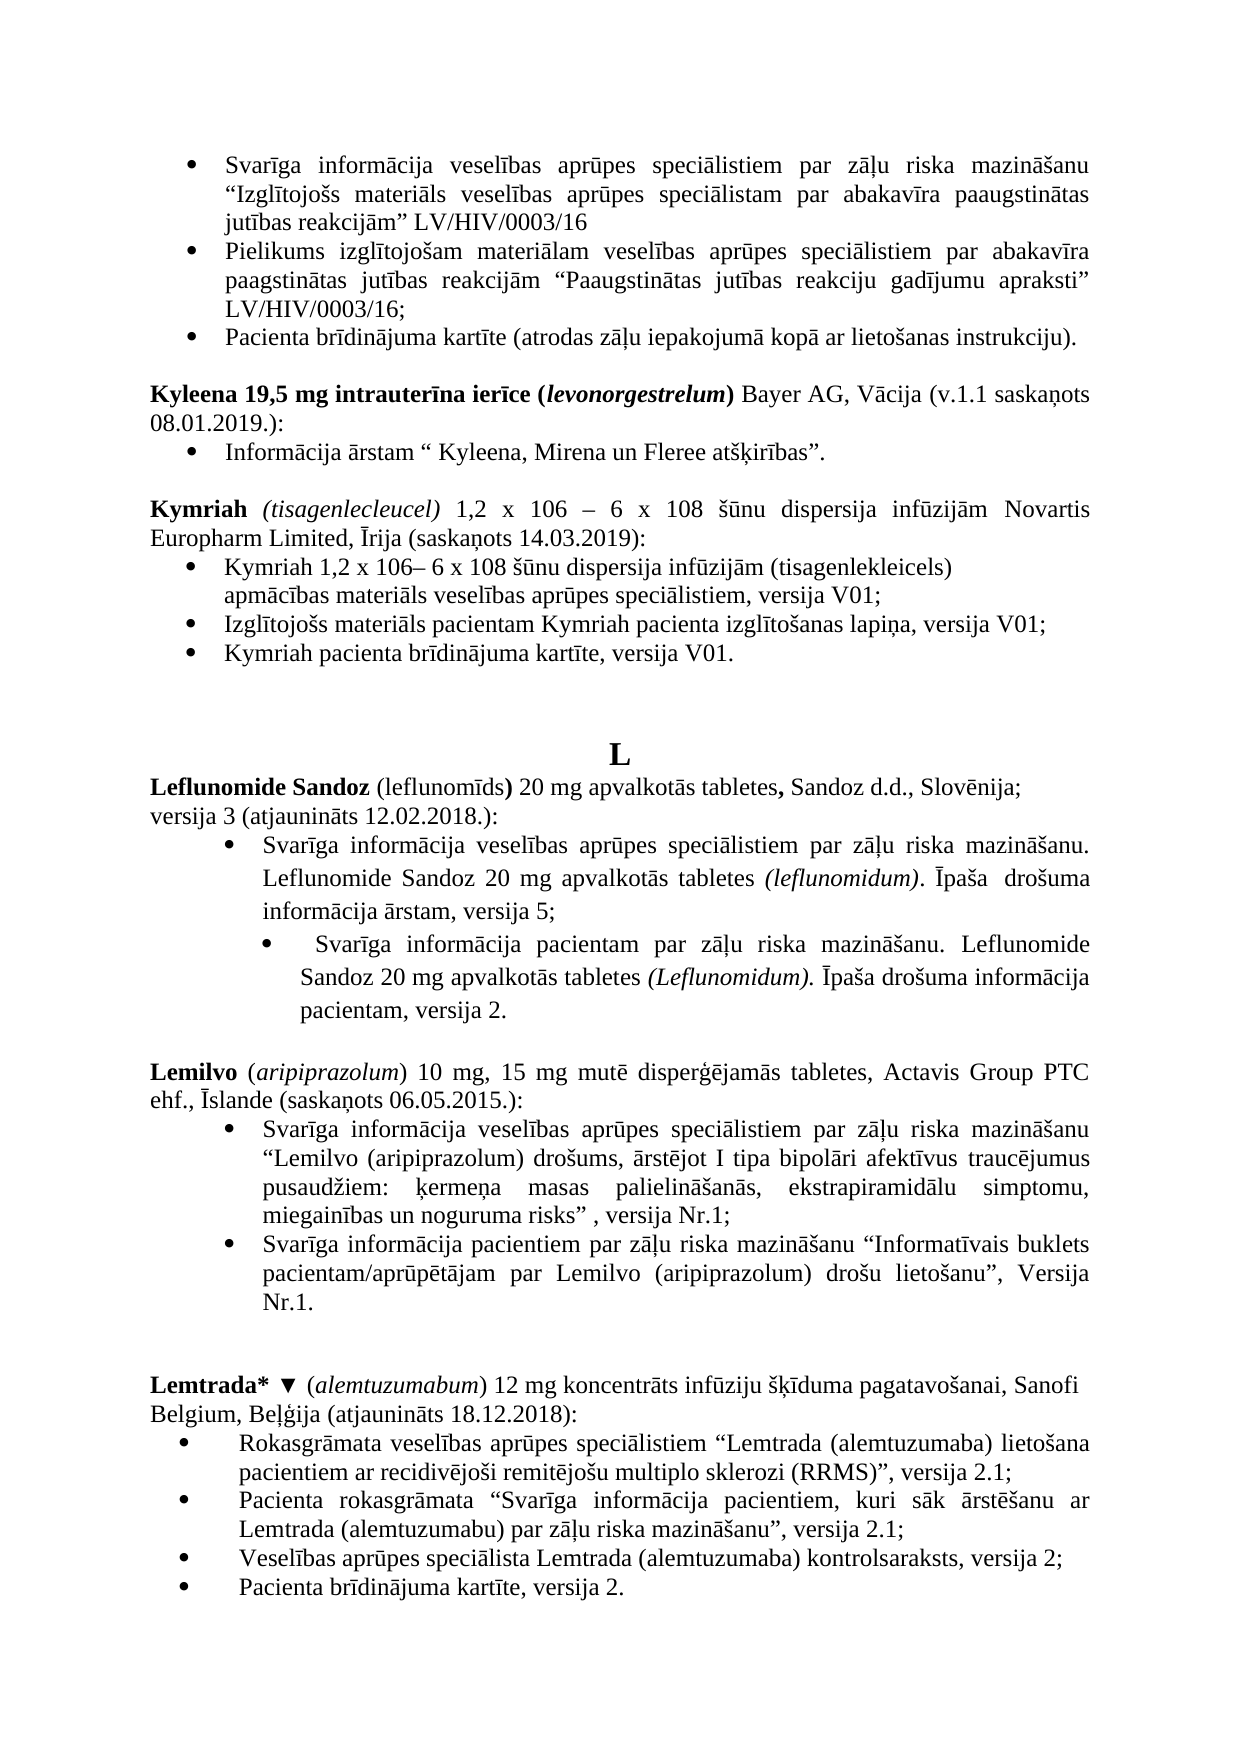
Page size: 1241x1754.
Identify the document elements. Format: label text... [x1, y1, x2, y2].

list Rokasgrāmata veselības aprūpes speciālistiem “Lemtrada (alemtuzumaba) lietošana pacientiem ar recidivējoši remitējošu multiplo sklerozi (RRMS)”, versija 2.1; [179, 1428, 1090, 1485]
text Lemtrada* ▼ (alemtuzumabum) 12 mg koncentrāts infūziju šķīduma pagatavošanai, Sanofi Belgium, Beļģija (atjaunināts 18.12.2018): [150, 1370, 1090, 1428]
list Kymriah 1,2 x 106– 6 x 108 šūnu dispersija infūzijām (tisagenlekleicels) [186, 552, 1090, 581]
text apmācības materiāls veselības aprūpes speciālistiem, versija V01; [224, 581, 1090, 609]
text Kymriah (tisagenlecleucel) 1,2 x 106 – 6 x 108 šūnu dispersija infūzijām Novartis Europharm Limited, Īrija (saskaņots 14.03.2019): [150, 494, 1090, 552]
list Pacienta rokasgrāmata “Svarīga informācija pacientiem, kuri sāk ārstēšanu ar Lemtrada (alemtuzumabu) par zāļu riska mazināšanu”, versija 2.1; [179, 1485, 1090, 1543]
list Kymriah pacienta brīdinājuma kartīte, versija V01. [186, 638, 1090, 667]
list Svarīga informācija veselības aprūpes speciālistiem par zāļu riska mazināšanu “Izglītojošs materiāls veselības aprūpes speciālistam par abakavīra paaugstinātas jutības reakcijām” LV/HIV/0003/16 [187, 150, 1090, 236]
list Izglītojošs materiāls pacientam Kymriah pacienta izglītošanas lapiņa, versija V01; [186, 609, 1090, 638]
list Pacienta brīdinājuma kartīte (atrodas zāļu iepakojumā kopā ar lietošanas instrukciju). [187, 322, 1090, 351]
list Informācija ārstam “ Kyleena, Mirena un Fleree atšķirības”. [187, 437, 1090, 466]
text Leflunomide Sandoz (leflunomīds) 20 mg apvalkotās tabletes, Sandoz d.d., Slovēnija; versija 3 (atjaunināts 12.02.2018.): [150, 772, 1090, 830]
text Kyleena 19,5 mg intrauterīna ierīce (levonorgestrelum) Bayer AG, Vācija (v.1.1 saskaņots 08.01.2019.): [150, 379, 1090, 437]
list Veselības aprūpes speciālista Lemtrada (alemtuzumaba) kontrolsaraksts, versija 2; [179, 1543, 1090, 1572]
list Svarīga informācija veselības aprūpes speciālistiem par zāļu riska mazināšanu “Lemilvo (aripiprazolum) drošums, ārstējot I tipa bipolāri afektīvus traucējumus pusaudžiem: ķermeņa masas palielināšanās, ekstrapiramidālu simptomu, miegainības un noguruma risks” , versija Nr.1; [225, 1114, 1090, 1229]
text Lemilvo (aripiprazolum) 10 mg, 15 mg mutē disperģējamās tabletes, Actavis Group PTC ehf., Īslande (saskaņots 06.05.2015.): [150, 1057, 1090, 1114]
list Svarīga informācija pacientiem par zāļu riska mazināšanu “Informatīvais buklets pacientam/aprūpētājam par Lemilvo (aripiprazolum) drošu lietošanu”, Versija Nr.1. [225, 1229, 1090, 1315]
list Pacienta brīdinājuma kartīte, versija 2. [179, 1572, 1090, 1600]
text L [150, 734, 1090, 772]
list Svarīga informācija pacientam par zāļu riska mazināšanu. Leflunomide Sandoz 20 mg apvalkotās tabletes (Leflunomidum). Īpaša drošuma informācija pacientam, versija 2. [262, 929, 1090, 1023]
list Pielikums izglītojošam materiālam veselības aprūpes speciālistiem par abakavīra paagstinātas jutības reakcijām “Paaugstinātas jutības reakciju gadījumu apraksti” LV/HIV/0003/16; [187, 236, 1090, 322]
list Svarīga informācija veselības aprūpes speciālistiem par zāļu riska mazināšanu. Leflunomide Sandoz 20 mg apvalkotās tabletes (leflunomidum). Īpaša drošuma informācija ārstam, versija 5; [225, 830, 1090, 924]
